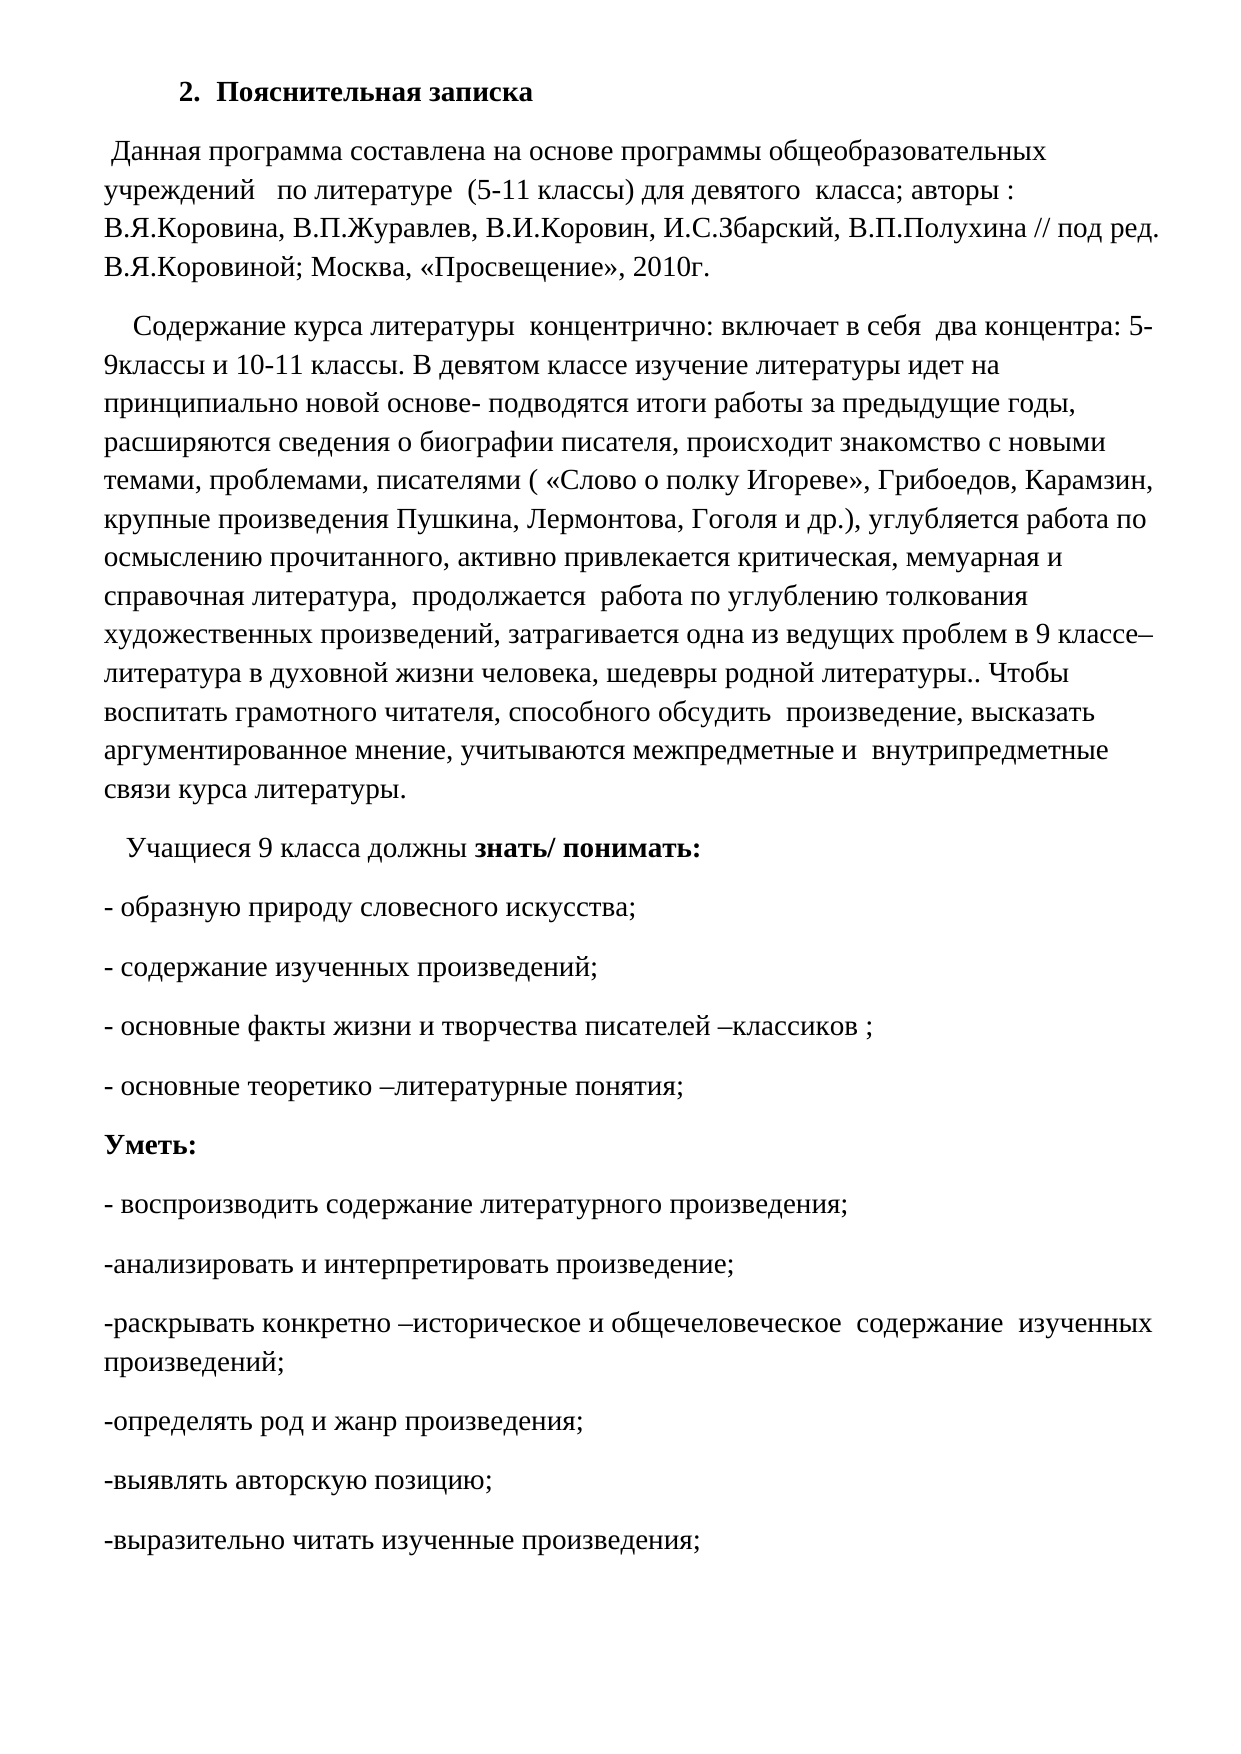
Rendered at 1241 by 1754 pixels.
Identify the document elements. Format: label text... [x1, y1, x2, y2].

text Учащиеся 9 класса должны знать/ понимать: [103, 830, 1181, 864]
text -анализировать и интерпретировать произведение; [103, 1246, 1181, 1279]
text Данная программа составлена на основе программы общеобразовательных учреждений по литературе (5-11 классы) для девятого класса; авторы : В.Я.Коровина, В.П.Журавлев, В.И.Коровин, И.С.Збарский, В.П.Полухина // под ред. В.Я.Коровиной; Москва, «Просвещение», 2010г. [103, 133, 1181, 282]
text - воспроизводить содержание литературного произведения; [103, 1186, 1181, 1220]
text Содержание курса литературы концентрично: включает в себя два концентра: 5-9классы и 10-11 классы. В девятом классе изучение литературы идет на принципиально новой основе- подводятся итоги работы за предыдущие годы, расширяются сведения о биографии писателя, происходит знакомство с новыми темами, проблемами, писателями ( «Слово о полку Игореве», Грибоедов, Карамзин, крупные произведения Пушкина, Лермонтова, Гоголя и др.), углубляется работа по осмыслению прочитанного, активно привлекается критическая, мемуарная и справочная литература, продолжается работа по углублению толкования художественных произведений, затрагивается одна из ведущих проблем в 9 классе– литература в духовной жизни человека, шедевры родной литературы.. Чтобы воспитать грамотного читателя, способного обсудить произведение, высказать аргументированное мнение, учитываются межпредметные и внутрипредметные связи курса литературы. [103, 308, 1181, 804]
text - основные теоретико –литературные понятия; [103, 1068, 1181, 1101]
text Уметь: [103, 1127, 1181, 1161]
text -выявлять авторскую позицию; [103, 1462, 1181, 1496]
text - содержание изученных произведений; [103, 949, 1181, 982]
list Пояснительная записка [178, 74, 1181, 107]
text - образную природу словесного искусства; [103, 889, 1181, 923]
text -раскрывать конкретно –историческое и общечеловеческое содержание изученных произведений; [103, 1305, 1181, 1377]
text - основные факты жизни и творчества писателей –классиков ; [103, 1008, 1181, 1042]
text -выразительно читать изученные произведения; [103, 1522, 1181, 1555]
text -определять род и жанр произведения; [103, 1403, 1181, 1437]
